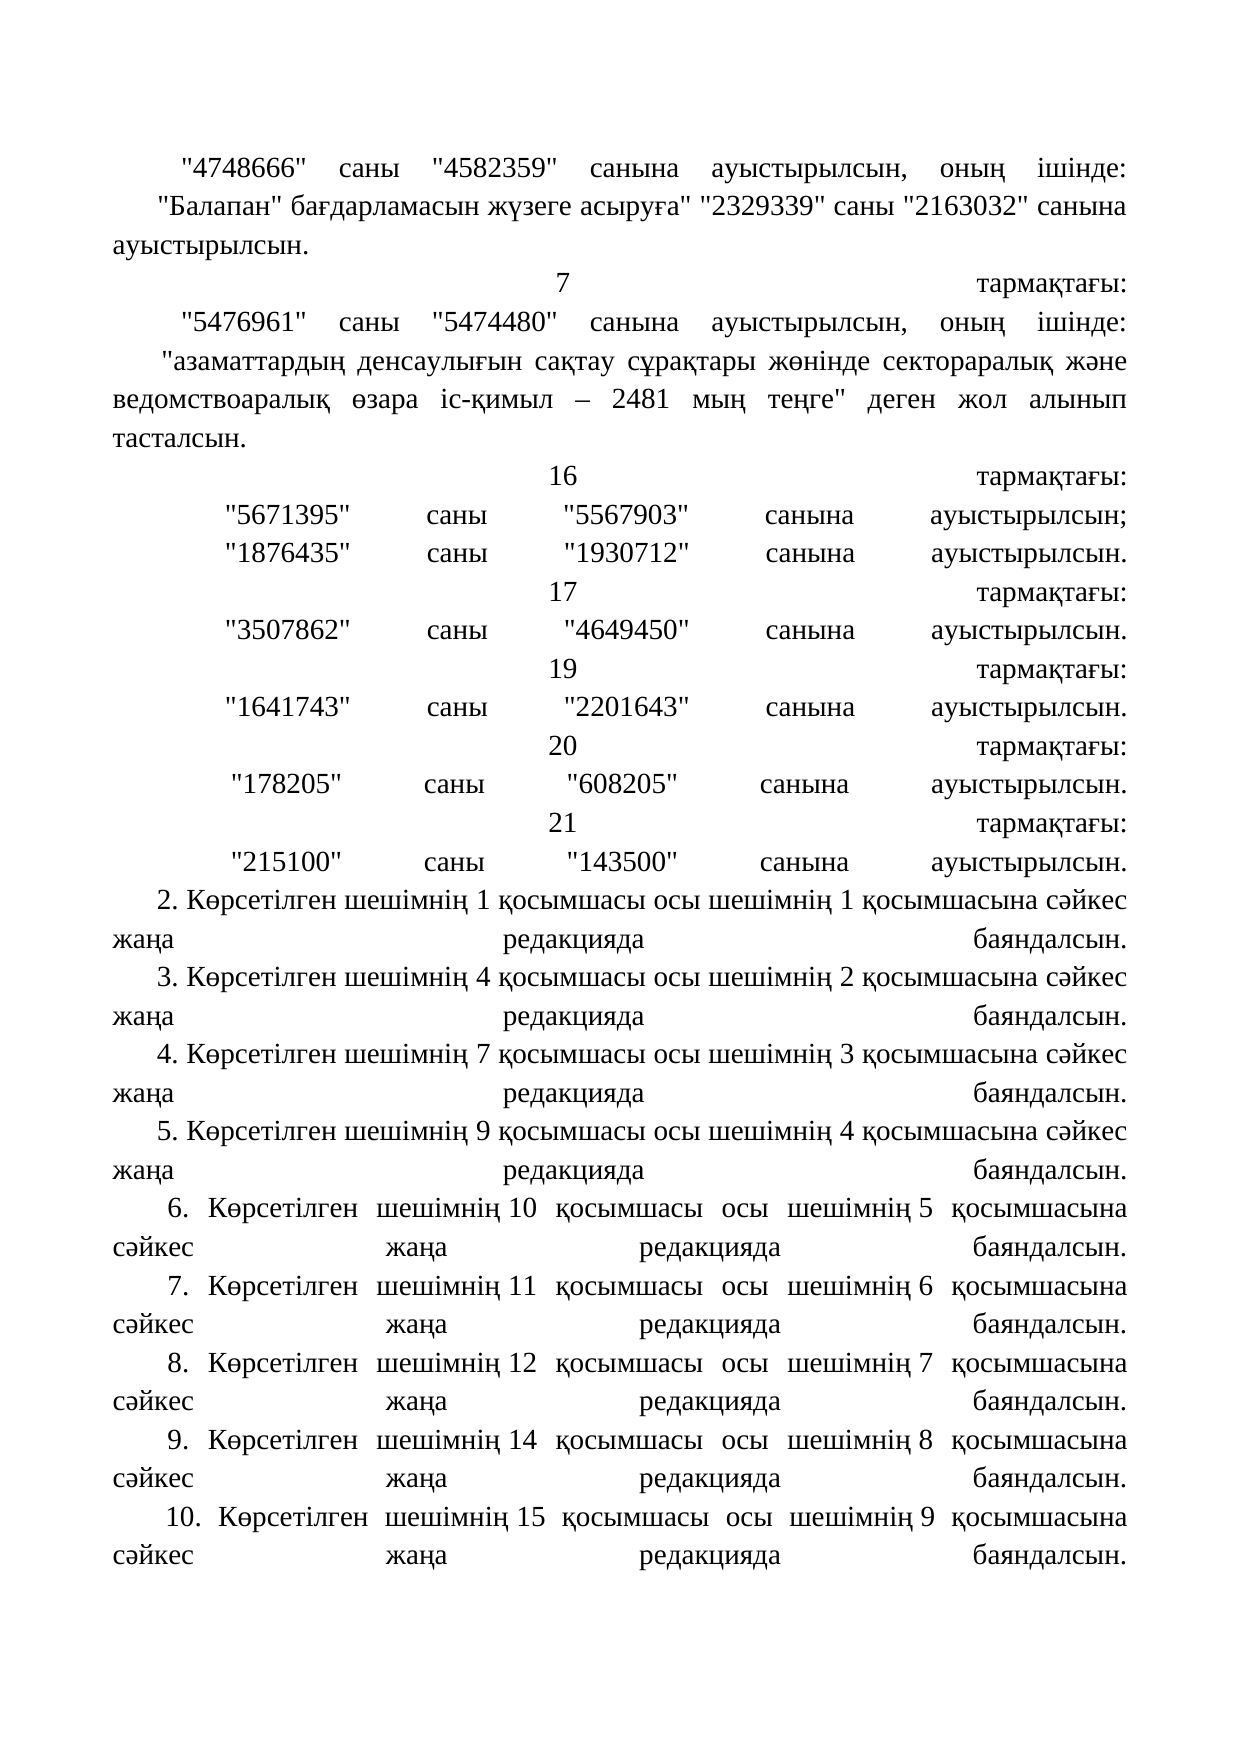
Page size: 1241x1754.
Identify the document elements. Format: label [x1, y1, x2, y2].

text [112, 150, 1128, 1571]
